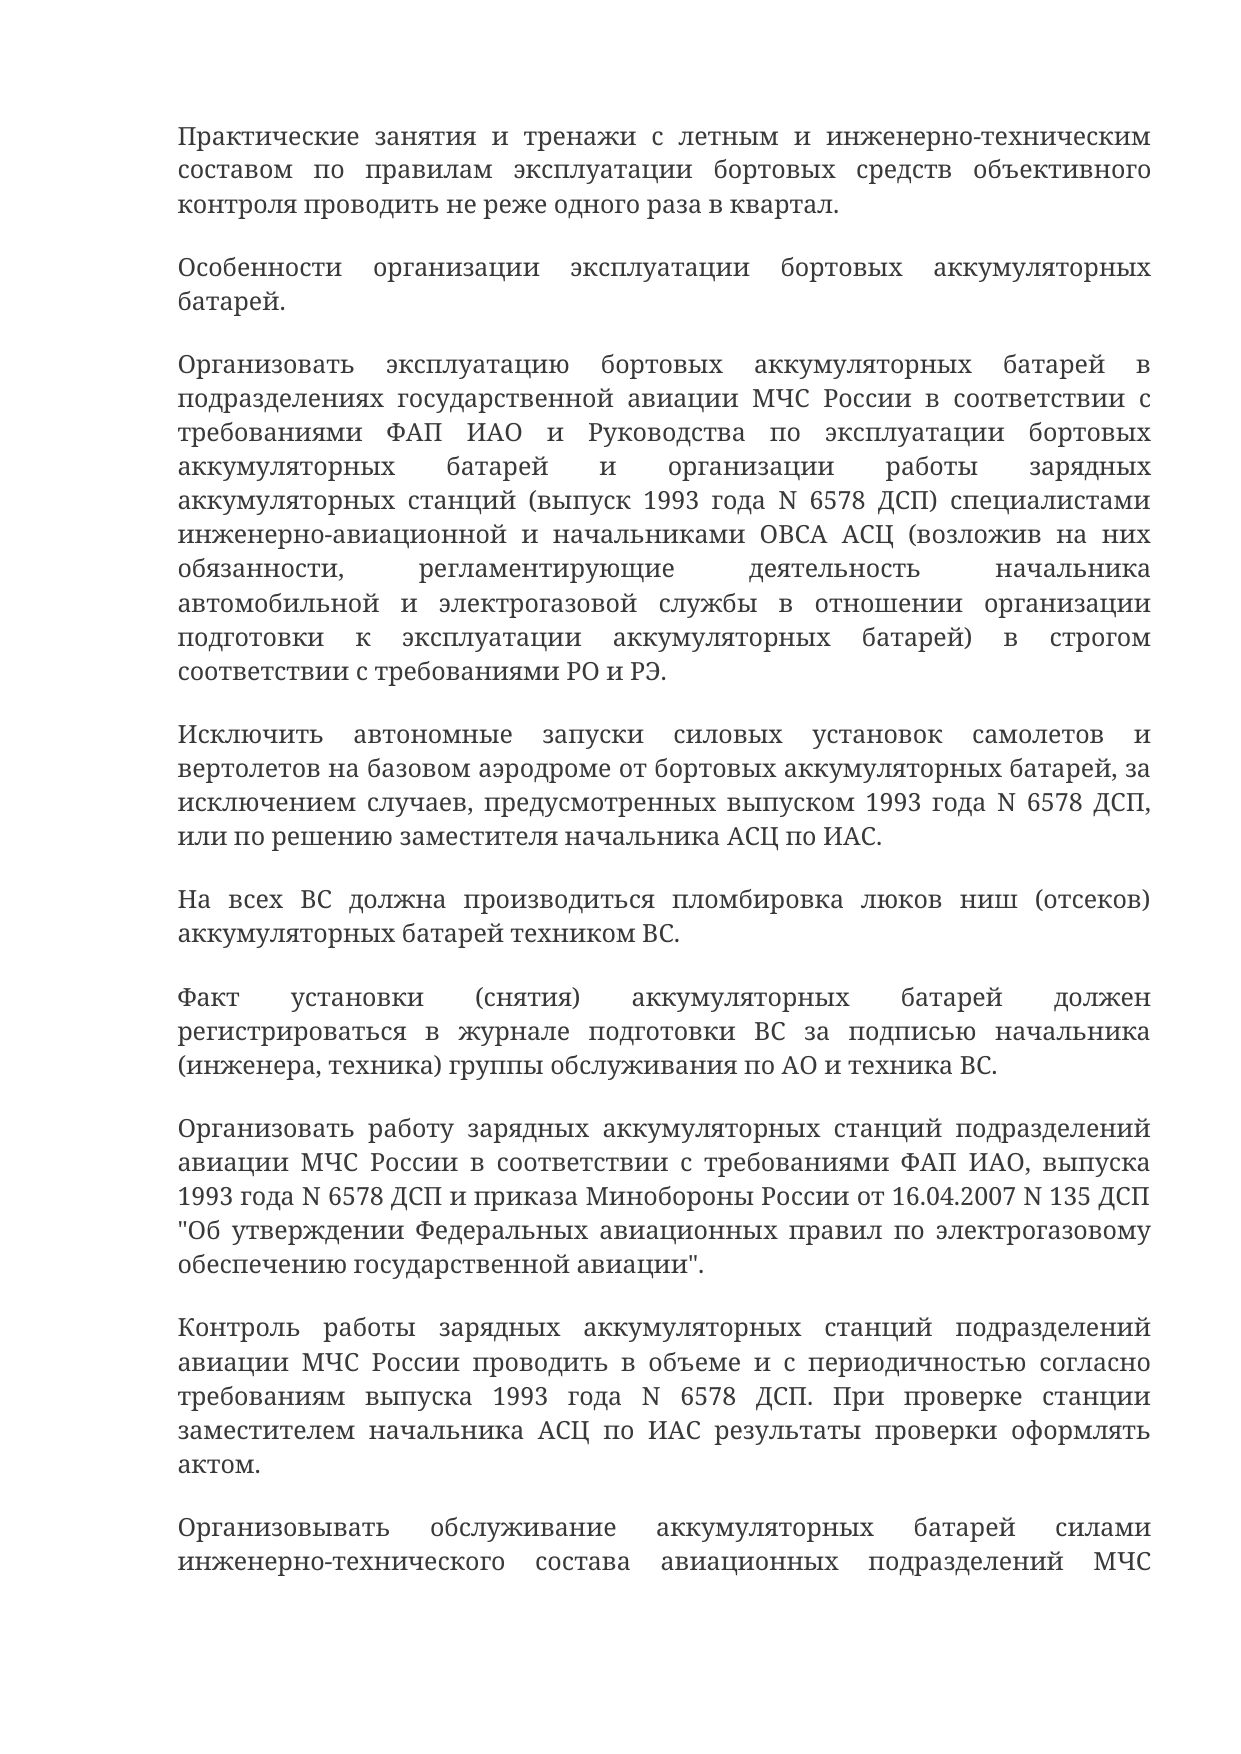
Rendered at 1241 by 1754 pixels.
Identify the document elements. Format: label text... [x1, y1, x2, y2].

text Организовать эксплуатацию бортовых аккумуляторных батарей в подразделениях государственной авиации МЧС России в соответствии с требованиями ФАП ИАО и Руководства по эксплуатации бортовых аккумуляторных батарей и организации работы зарядных аккумуляторных станций (выпуск 1993 года N 6578 ДСП) специалистами инженерно-авиационной и начальниками ОВСА АСЦ (возложив на них обязанности, регламентирующие деятельность начальника автомобильной и электрогазовой службы в отношении организации подготовки к эксплуатации аккумуляторных батарей) в строгом соответствии с требованиями РО и РЭ. [177, 347, 1152, 687]
text Особенности организации эксплуатации бортовых аккумуляторных батарей. [177, 249, 1152, 318]
text Исключить автономные запуски силовых установок самолетов и вертолетов на базовом аэродроме от бортовых аккумуляторных батарей, за исключением случаев, предусмотренных выпуском 1993 года N 6578 ДСП, или по решению заместителя начальника АСЦ по ИАС. [177, 717, 1152, 853]
text Факт установки (снятия) аккумуляторных батарей должен регистрироваться в журнале подготовки ВС за подписью начальника (инженера, техника) группы обслуживания по АО и техника ВС. [177, 979, 1152, 1081]
text На всех ВС должна производиться пломбировка люков ниш (отсеков) аккумуляторных батарей техником ВС. [177, 882, 1152, 950]
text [177, 1509, 1152, 1578]
text Практические занятия и тренажи с летным и инженерно-техническим составом по правилам эксплуатации бортовых средств объективного контроля проводить не реже одного раза в квартал. [177, 118, 1152, 220]
text Контроль работы зарядных аккумуляторных станций подразделений авиации МЧС России проводить в объеме и с периодичностью согласно требованиям выпуска 1993 года N 6578 ДСП. При проверке станции заместителем начальника АСЦ по ИАС результаты проверки оформлять актом. [177, 1310, 1152, 1480]
text Организовать работу зарядных аккумуляторных станций подразделений авиации МЧС России в соответствии с требованиями ФАП ИАО, выпуска 1993 года N 6578 ДСП и приказа Минобороны России от 16.04.2007 N 135 ДСП "Об утверждении Федеральных авиационных правил по электрогазовому обеспечению государственной авиации". [177, 1111, 1152, 1281]
